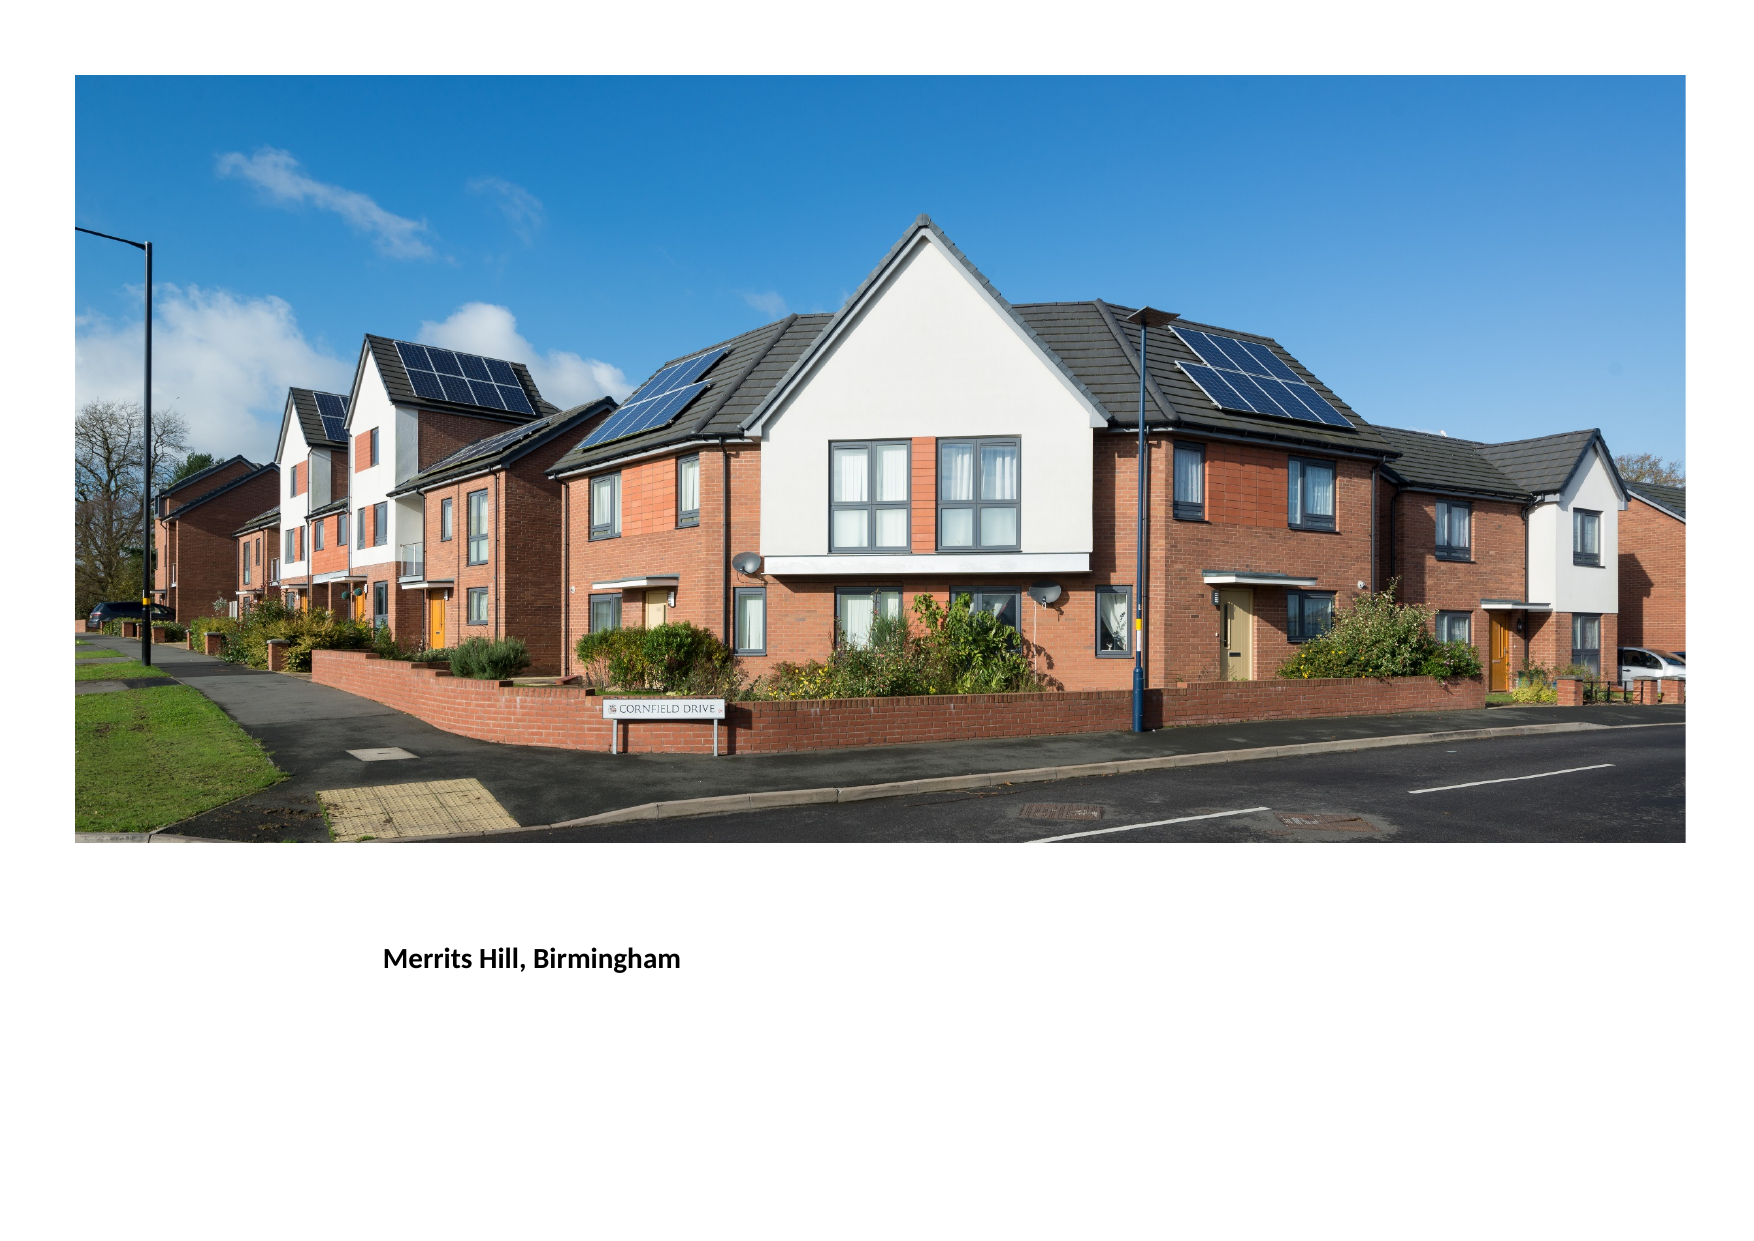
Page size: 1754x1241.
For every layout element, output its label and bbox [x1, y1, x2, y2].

picture [75, 75, 1686, 843]
